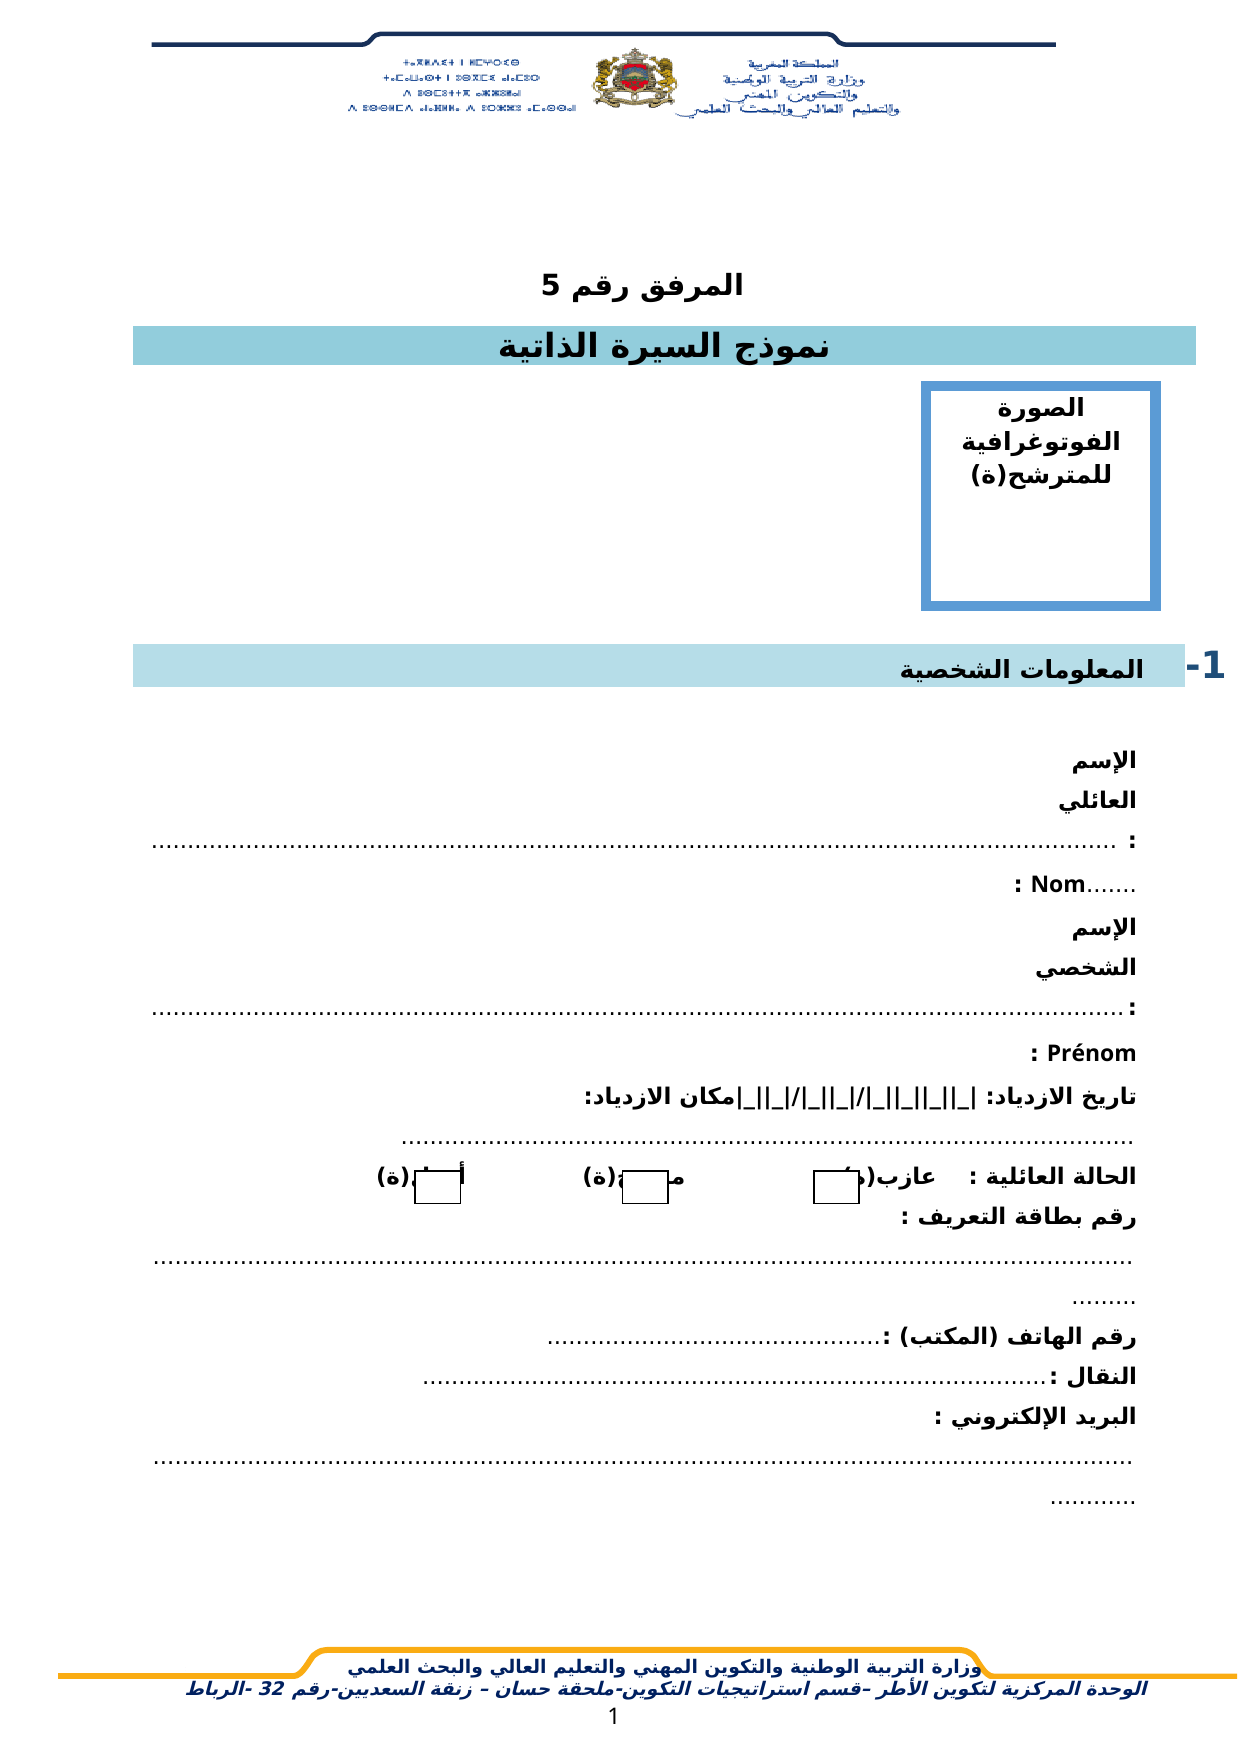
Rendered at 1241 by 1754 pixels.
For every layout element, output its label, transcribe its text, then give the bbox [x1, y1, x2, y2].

text رقم الهاتف (المكتب) :.............................................. النقال :...................................................................................... [148, 1323, 1137, 1390]
text الحالة العائلية : عازب(ة) متزوج(ة) أرمل(ة) [148, 1163, 1137, 1190]
text نموذج السيرة الذاتية [133, 326, 1196, 365]
list المعلومات الشخصية [133, 644, 1185, 687]
text رقم بطاقة التعريف : ................................................................................................................................................ [148, 1203, 1137, 1310]
text الإسم الشخصي :......................................................................................................................................Prénom : [148, 914, 1137, 1068]
text تاريخ الازدياد: |_||_||_||_|/|_||_|/|_||_|مكان الازدياد: ..................................................................................................... [148, 1083, 1137, 1150]
text المرفق رقم 5 [133, 268, 1152, 302]
text الإسم العائلي : ............................................................................................................................................Nom : [148, 747, 1137, 899]
text البريد الإلكتروني : ................................................................................................................................................... [148, 1403, 1137, 1510]
picture [340, 39, 917, 129]
